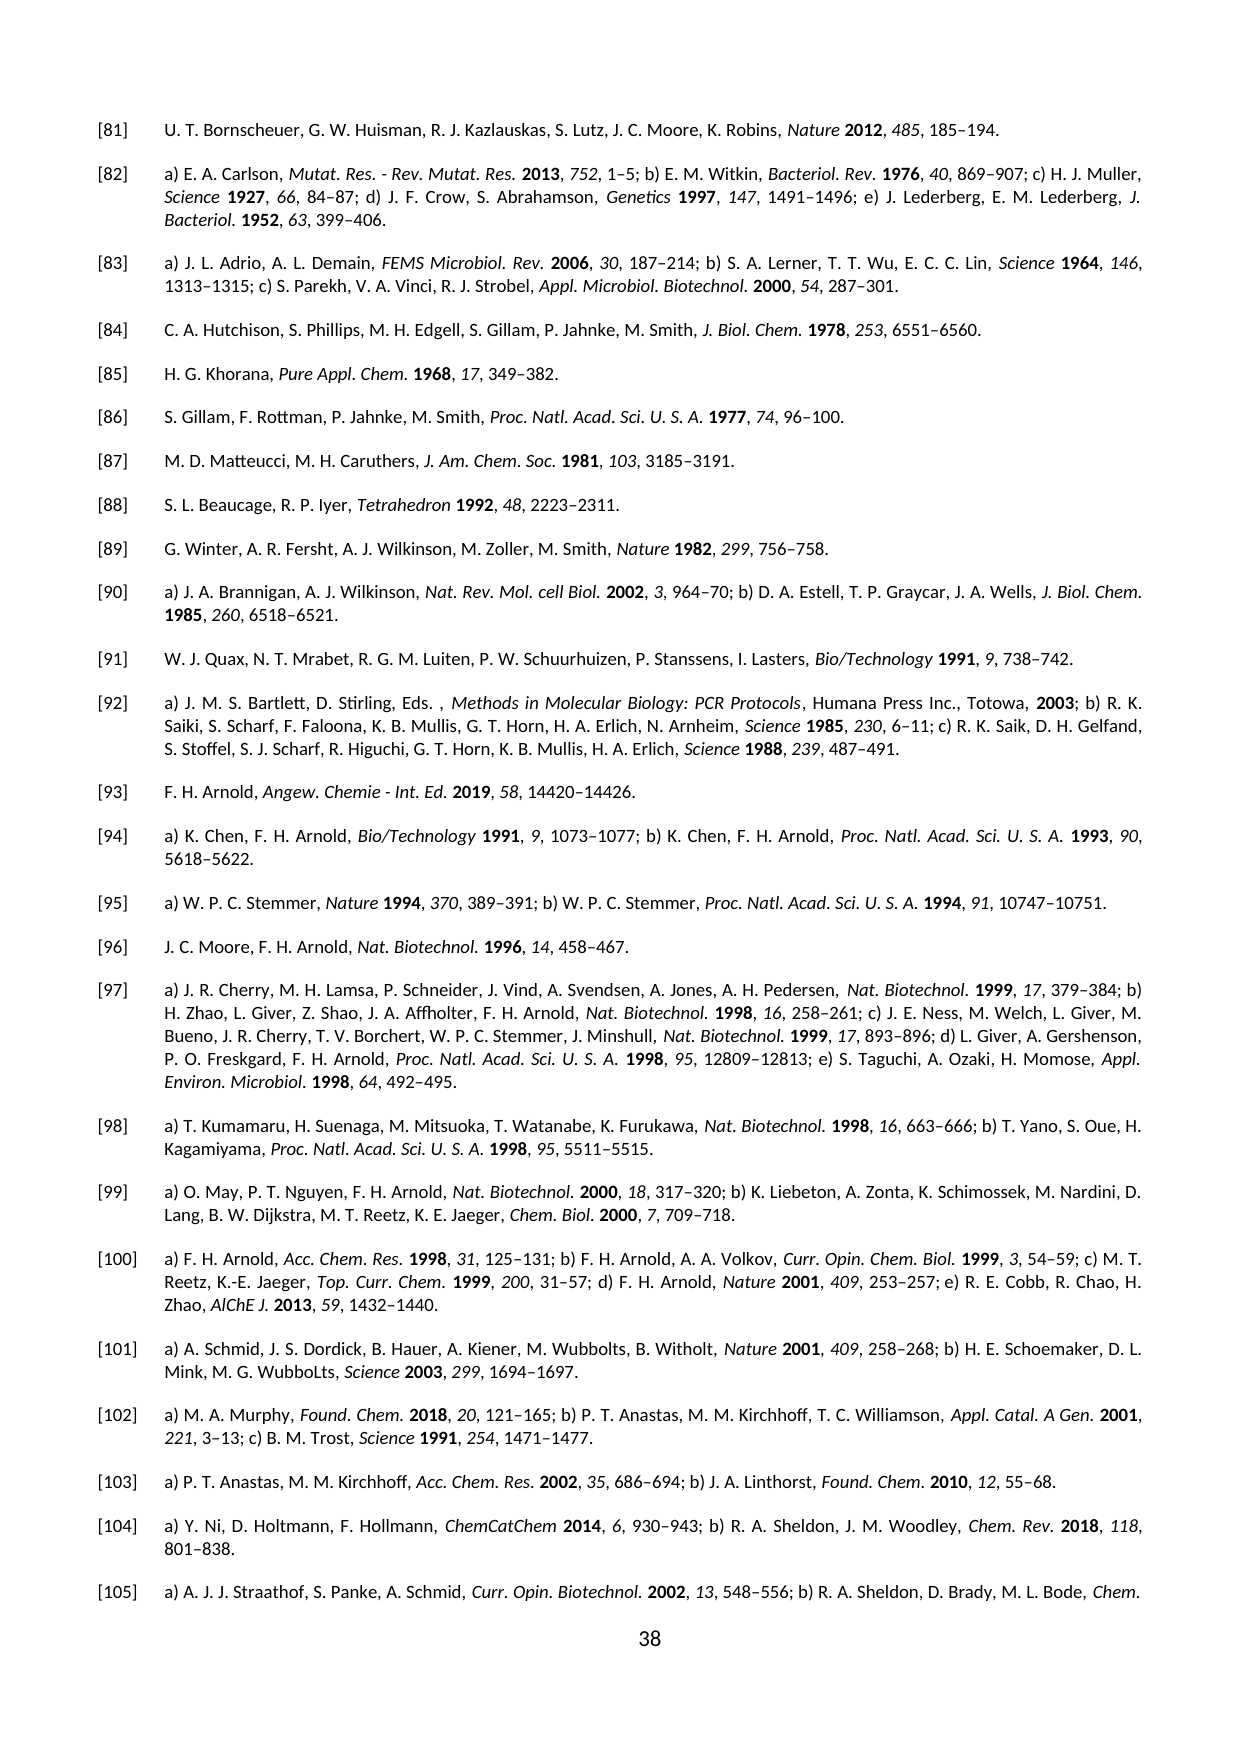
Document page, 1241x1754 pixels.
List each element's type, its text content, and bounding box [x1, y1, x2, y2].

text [97, 1581, 1143, 1603]
text [94] a) K. Chen, F. H. Arnold, Bio/Technology 1991, 9, 1073–1077; b) K. Chen, F. H. Arnold, Proc. Natl. Acad. Sci. U. S. A. 1993, 90, 5618–5622. [97, 824, 1143, 870]
text [91] W. J. Quax, N. T. Mrabet, R. G. M. Luiten, P. W. Schuurhuizen, P. Stanssens, I. Lasters, Bio/Technology 1991, 9, 738–742. [97, 647, 1143, 670]
text [83] a) J. L. Adrio, A. L. Demain, FEMS Microbiol. Rev. 2006, 30, 187–214; b) S. A. Lerner, T. T. Wu, E. C. C. Lin, Science 1964, 146, 1313–1315; c) S. Parekh, V. A. Vinci, R. J. Strobel, Appl. Microbiol. Biotechnol. 2000, 54, 287–301. [97, 251, 1143, 297]
text [97] a) J. R. Cherry, M. H. Lamsa, P. Schneider, J. Vind, A. Svendsen, A. Jones, A. H. Pedersen, Nat. Biotechnol. 1999, 17, 379–384; b) H. Zhao, L. Giver, Z. Shao, J. A. Affholter, F. H. Arnold, Nat. Biotechnol. 1998, 16, 258–261; c) J. E. Ness, M. Welch, L. Giver, M. Bueno, J. R. Cherry, T. V. Borchert, W. P. C. Stemmer, J. Minshull, Nat. Biotechnol. 1999, 17, 893–896; d) L. Giver, A. Gershenson, P. O. Freskgard, F. H. Arnold, Proc. Natl. Acad. Sci. U. S. A. 1998, 95, 12809–12813; e) S. Taguchi, A. Ozaki, H. Momose, Appl. Environ. Microbiol. 1998, 64, 492–495. [97, 978, 1143, 1093]
text [104] a) Y. Ni, D. Holtmann, F. Hollmann, ChemCatChem 2014, 6, 930–943; b) R. A. Sheldon, J. M. Woodley, Chem. Rev. 2018, 118, 801–838. [97, 1514, 1143, 1560]
text [103] a) P. T. Anastas, M. M. Kirchhoff, Acc. Chem. Res. 2002, 35, 686–694; b) J. A. Linthorst, Found. Chem. 2010, 12, 55–68. [97, 1470, 1143, 1493]
text [96] J. C. Moore, F. H. Arnold, Nat. Biotechnol. 1996, 14, 458–467. [97, 935, 1143, 958]
text [85] H. G. Khorana, Pure Appl. Chem. 1968, 17, 349–382. [97, 362, 1143, 385]
text [92] a) J. M. S. Bartlett, D. Stirling, Eds. , Methods in Molecular Biology: PCR Protocols, Humana Press Inc., Totowa, 2003; b) R. K. Saiki, S. Scharf, F. Faloona, K. B. Mullis, G. T. Horn, H. A. Erlich, N. Arnheim, Science 1985, 230, 6–11; c) R. K. Saik, D. H. Gelfand, S. Stoffel, S. J. Scharf, R. Higuchi, G. T. Horn, K. B. Mullis, H. A. Erlich, Science 1988, 239, 487–491. [97, 691, 1143, 760]
text [87] M. D. Matteucci, M. H. Caruthers, J. Am. Chem. Soc. 1981, 103, 3185–3191. [97, 449, 1143, 472]
text [82] a) E. A. Carlson, Mutat. Res. - Rev. Mutat. Res. 2013, 752, 1–5; b) E. M. Witkin, Bacteriol. Rev. 1976, 40, 869–907; c) H. J. Muller, Science 1927, 66, 84–87; d) J. F. Crow, S. Abrahamson, Genetics 1997, 147, 1491–1496; e) J. Lederberg, E. M. Lederberg, J. Bacteriol. 1952, 63, 399–406. [97, 162, 1143, 231]
text [100] a) F. H. Arnold, Acc. Chem. Res. 1998, 31, 125–131; b) F. H. Arnold, A. A. Volkov, Curr. Opin. Chem. Biol. 1999, 3, 54–59; c) M. T. Reetz, K.-E. Jaeger, Top. Curr. Chem. 1999, 200, 31–57; d) F. H. Arnold, Nature 2001, 409, 253–257; e) R. E. Cobb, R. Chao, H. Zhao, AlChE J. 2013, 59, 1432–1440. [97, 1247, 1143, 1316]
text [86] S. Gillam, F. Rottman, P. Jahnke, M. Smith, Proc. Natl. Acad. Sci. U. S. A. 1977, 74, 96–100. [97, 406, 1143, 428]
text [89] G. Winter, A. R. Fersht, A. J. Wilkinson, M. Zoller, M. Smith, Nature 1982, 299, 756–758. [97, 537, 1143, 560]
text [88] S. L. Beaucage, R. P. Iyer, Tetrahedron 1992, 48, 2223–2311. [97, 493, 1143, 516]
text [98] a) T. Kumamaru, H. Suenaga, M. Mitsuoka, T. Watanabe, K. Furukawa, Nat. Biotechnol. 1998, 16, 663–666; b) T. Yano, S. Oue, H. Kagamiyama, Proc. Natl. Acad. Sci. U. S. A. 1998, 95, 5511–5515. [97, 1114, 1143, 1160]
text [93] F. H. Arnold, Angew. Chemie - Int. Ed. 2019, 58, 14420–14426. [97, 781, 1143, 803]
text [81] U. T. Bornscheuer, G. W. Huisman, R. J. Kazlauskas, S. Lutz, J. C. Moore, K. Robins, Nature 2012, 485, 185–194. [97, 118, 1143, 141]
text [102] a) M. A. Murphy, Found. Chem. 2018, 20, 121–165; b) P. T. Anastas, M. M. Kirchhoff, T. C. Williamson, Appl. Catal. A Gen. 2001, 221, 3–13; c) B. M. Trost, Science 1991, 254, 1471–1477. [97, 1403, 1143, 1449]
text [95] a) W. P. C. Stemmer, Nature 1994, 370, 389–391; b) W. P. C. Stemmer, Proc. Natl. Acad. Sci. U. S. A. 1994, 91, 10747–10751. [97, 891, 1143, 914]
text [99] a) O. May, P. T. Nguyen, F. H. Arnold, Nat. Biotechnol. 2000, 18, 317–320; b) K. Liebeton, A. Zonta, K. Schimossek, M. Nardini, D. Lang, B. W. Dijkstra, M. T. Reetz, K. E. Jaeger, Chem. Biol. 2000, 7, 709–718. [97, 1181, 1143, 1226]
text [90] a) J. A. Brannigan, A. J. Wilkinson, Nat. Rev. Mol. cell Biol. 2002, 3, 964–70; b) D. A. Estell, T. P. Graycar, J. A. Wells, J. Biol. Chem. 1985, 260, 6518–6521. [97, 581, 1143, 626]
text [101] a) A. Schmid, J. S. Dordick, B. Hauer, A. Kiener, M. Wubbolts, B. Witholt, Nature 2001, 409, 258–268; b) H. E. Schoemaker, D. L. Mink, M. G. WubboLts, Science 2003, 299, 1694–1697. [97, 1337, 1143, 1383]
text [84] C. A. Hutchison, S. Phillips, M. H. Edgell, S. Gillam, P. Jahnke, M. Smith, J. Biol. Chem. 1978, 253, 6551–6560. [97, 318, 1143, 341]
